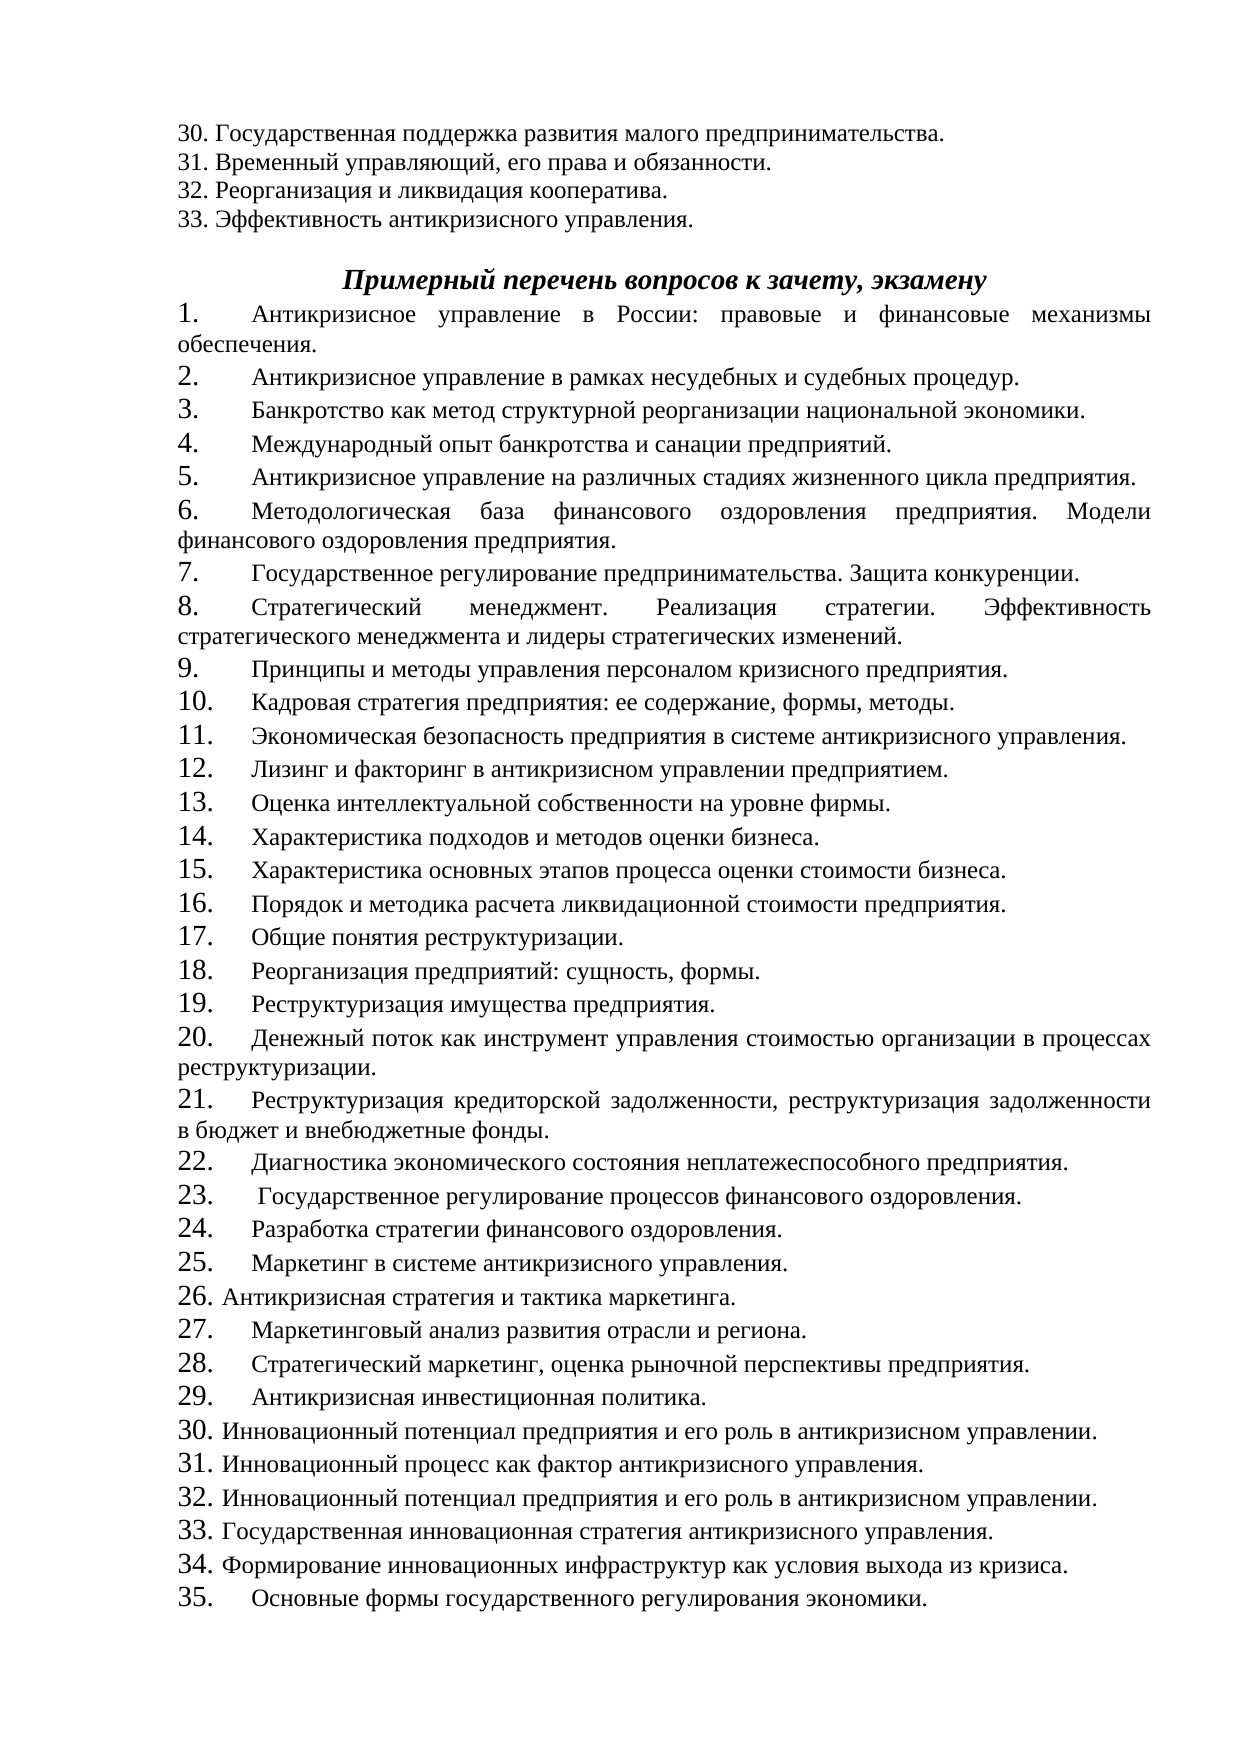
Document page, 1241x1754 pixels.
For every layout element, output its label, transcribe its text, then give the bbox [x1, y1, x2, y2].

list Формирование инновационных инфраструктур как условия выхода из кризиса. [177, 1546, 1152, 1579]
list Денежный поток как инструмент управления стоимостью организации в процессах реструктуризации. [177, 1019, 1152, 1081]
list Государственное регулирование предпринимательства. Защита конкуренции. [177, 554, 1152, 588]
list Реструктуризация имущества предприятия. [177, 985, 1152, 1019]
list Реорганизация предприятий: сущность, формы. [177, 952, 1152, 985]
list Характеристика подходов и методов оценки бизнеса. [177, 818, 1152, 851]
list Стратегический менеджмент. Реализация стратегии. Эффективность стратегического менеджмента и лидеры стратегических изменений. [177, 588, 1152, 650]
list Лизинг и факторинг в антикризисном управлении предприятием. [177, 751, 1152, 784]
list Антикризисная стратегия и тактика маркетинга. [177, 1278, 1152, 1311]
list Реорганизация и ликвидация кооператива. [177, 176, 1152, 204]
list Инновационный потенциал предприятия и его роль в антикризисном управлении. [177, 1412, 1152, 1445]
list Государственная инновационная стратегия антикризисного управления. [177, 1512, 1152, 1546]
list Общие понятия реструктуризации. [177, 918, 1152, 952]
list Разработка стратегии финансового оздоровления. [177, 1211, 1152, 1244]
list Методологическая база финансового оздоровления предприятия. Модели финансового оздоровления предприятия. [177, 492, 1152, 554]
list Международный опыт банкротства и санации предприятий. [177, 425, 1152, 458]
list Антикризисная инвестиционная политика. [177, 1378, 1152, 1412]
text Примерный перечень вопросов к зачету, экзамену [177, 262, 1152, 295]
list Основные формы государственного регулирования экономики. [177, 1579, 1152, 1613]
list Маркетинговый анализ развития отрасли и региона. [177, 1311, 1152, 1345]
list Антикризисное управление в России: правовые и финансовые механизмы обеспечения. [177, 295, 1152, 358]
list Антикризисное управление в рамках несудебных и судебных процедур. [177, 358, 1152, 391]
list Временный управляющий, его права и обязанности. [177, 147, 1152, 176]
list Стратегический маркетинг, оценка рыночной перспективы предприятия. [177, 1345, 1152, 1378]
list Кадровая стратегия предприятия: ее содержание, формы, методы. [177, 683, 1152, 717]
list Государственная поддержка развития малого предпринимательства. [177, 118, 1152, 147]
list Государственное регулирование процессов финансового оздоровления. [177, 1177, 1152, 1211]
list Оценка интеллектуальной собственности на уровне фирмы. [177, 784, 1152, 818]
list Реструктуризация кредиторской задолженности, реструктуризация задолженности в бюджет и внебюджетные фонды. [177, 1081, 1152, 1143]
list Диагностика экономического состояния неплатежеспособного предприятия. [177, 1143, 1152, 1177]
list Принципы и методы управления персоналом кризисного предприятия. [177, 650, 1152, 683]
list Порядок и методика расчета ликвидационной стоимости предприятия. [177, 885, 1152, 918]
list Эффективность антикризисного управления. [177, 204, 1152, 233]
list Маркетинг в системе антикризисного управления. [177, 1244, 1152, 1278]
list Инновационный процесс как фактор антикризисного управления. [177, 1445, 1152, 1479]
list Экономическая безопасность предприятия в системе антикризисного управления. [177, 717, 1152, 751]
list Инновационный потенциал предприятия и его роль в антикризисном управлении. [177, 1479, 1152, 1512]
list Банкротство как метод структурной реорганизации национальной экономики. [177, 391, 1152, 425]
list Антикризисное управление на различных стадиях жизненного цикла предприятия. [177, 458, 1152, 492]
list Характеристика основных этапов процесса оценки стоимости бизнеса. [177, 851, 1152, 885]
